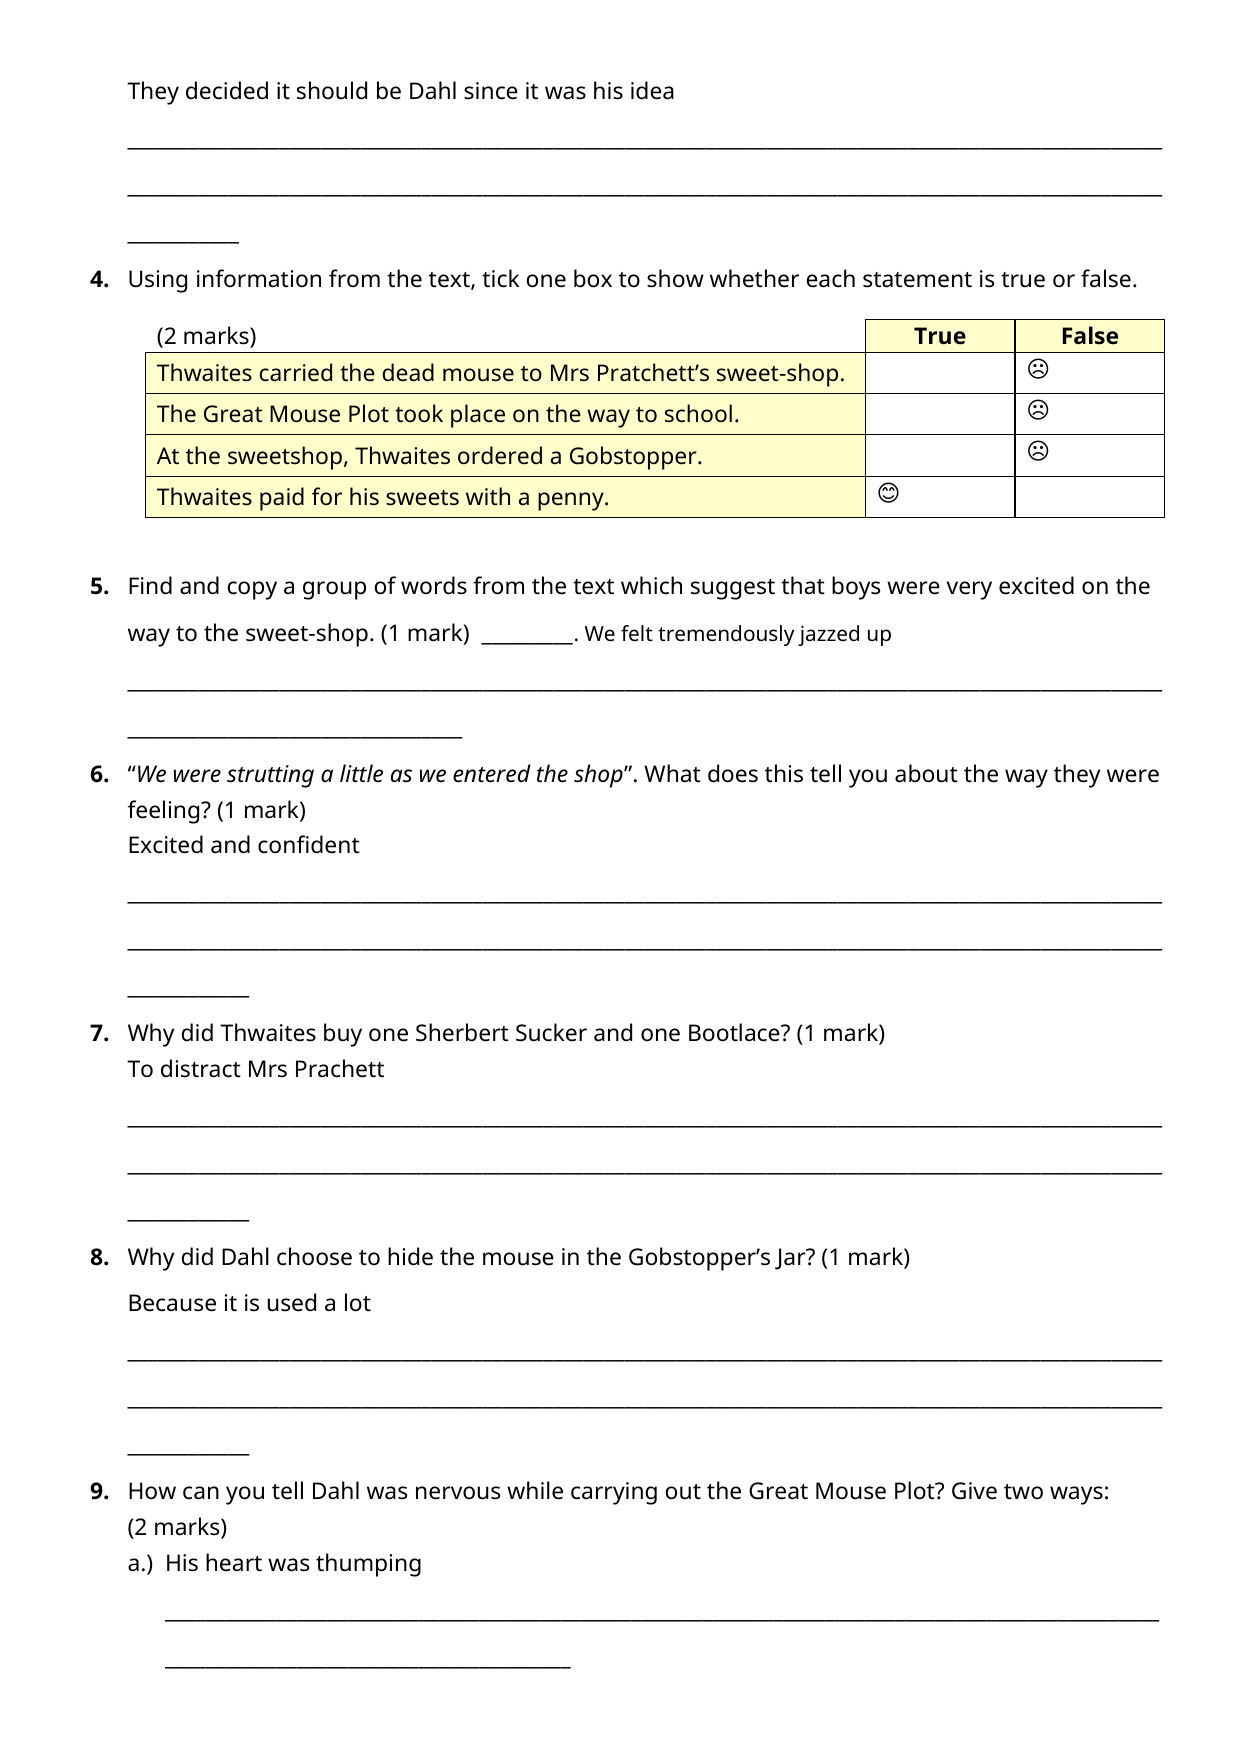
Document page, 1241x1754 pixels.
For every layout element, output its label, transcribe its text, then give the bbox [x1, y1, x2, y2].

list Because it is used a lot ________________________________________________________________________________________________________________________________________________________________________________________________________________________ [127, 1287, 1165, 1459]
table_cell Thwaites carried the dead mouse to Mrs Pratchett’s sweet-shop. [146, 353, 865, 393]
table_cell The Great Mouse Plot took place on the way to school. [146, 394, 865, 434]
table_cell [866, 394, 1014, 434]
table_cell At the sweetshop, Thwaites ordered a Gobstopper. [146, 435, 865, 476]
table_cell [1016, 353, 1164, 393]
table_header True [866, 320, 1014, 352]
list Why did Dahl choose to hide the mouse in the Gobstopper’s Jar? (1 mark) [90, 1240, 1165, 1272]
table_header False [1016, 320, 1164, 352]
table_cell Thwaites paid for his sweets with a penny. [146, 477, 865, 517]
table_cell [866, 353, 1014, 393]
list Using information from the text, tick one box to show whether each statement is true or false. [90, 262, 1165, 294]
table_cell [1016, 477, 1164, 517]
list Why did Thwaites buy one Sherbert Sucker and one Bootlace? (1 mark) [90, 1017, 1165, 1048]
list “We were strutting a little as we entered the shop”. What does this tell you about the way they were feeling? (1 mark) [90, 758, 1165, 825]
list How can you tell Dahl was nervous while carrying out the Great Mouse Plot? Give two ways: (2 marks) [90, 1475, 1165, 1542]
table_header (2 marks) [145, 319, 865, 352]
list Find and copy a group of words from the text which suggest that boys were very excited on the way to the sweet-shop. (1 mark) _________. We felt tremendously jazzed up _______________________________________________________________________________________________________________________________________ [90, 570, 1165, 742]
list Excited and confident ________________________________________________________________________________________________________________________________________________________________________________________________________________________ [127, 829, 1165, 1001]
table_cell [866, 435, 1014, 476]
table_cell [866, 477, 1014, 517]
list They decided it should be Dahl since it was his idea _______________________________________________________________________________________________________________________________________________________________________________________________________________________ [127, 75, 1165, 247]
table_cell [1016, 394, 1164, 434]
list To distract Mrs Prachett ________________________________________________________________________________________________________________________________________________________________________________________________________________________ [127, 1053, 1165, 1225]
table_cell [1016, 435, 1164, 476]
list His heart was thumping __________________________________________________________________________________________________________________________________________ [127, 1547, 1165, 1672]
